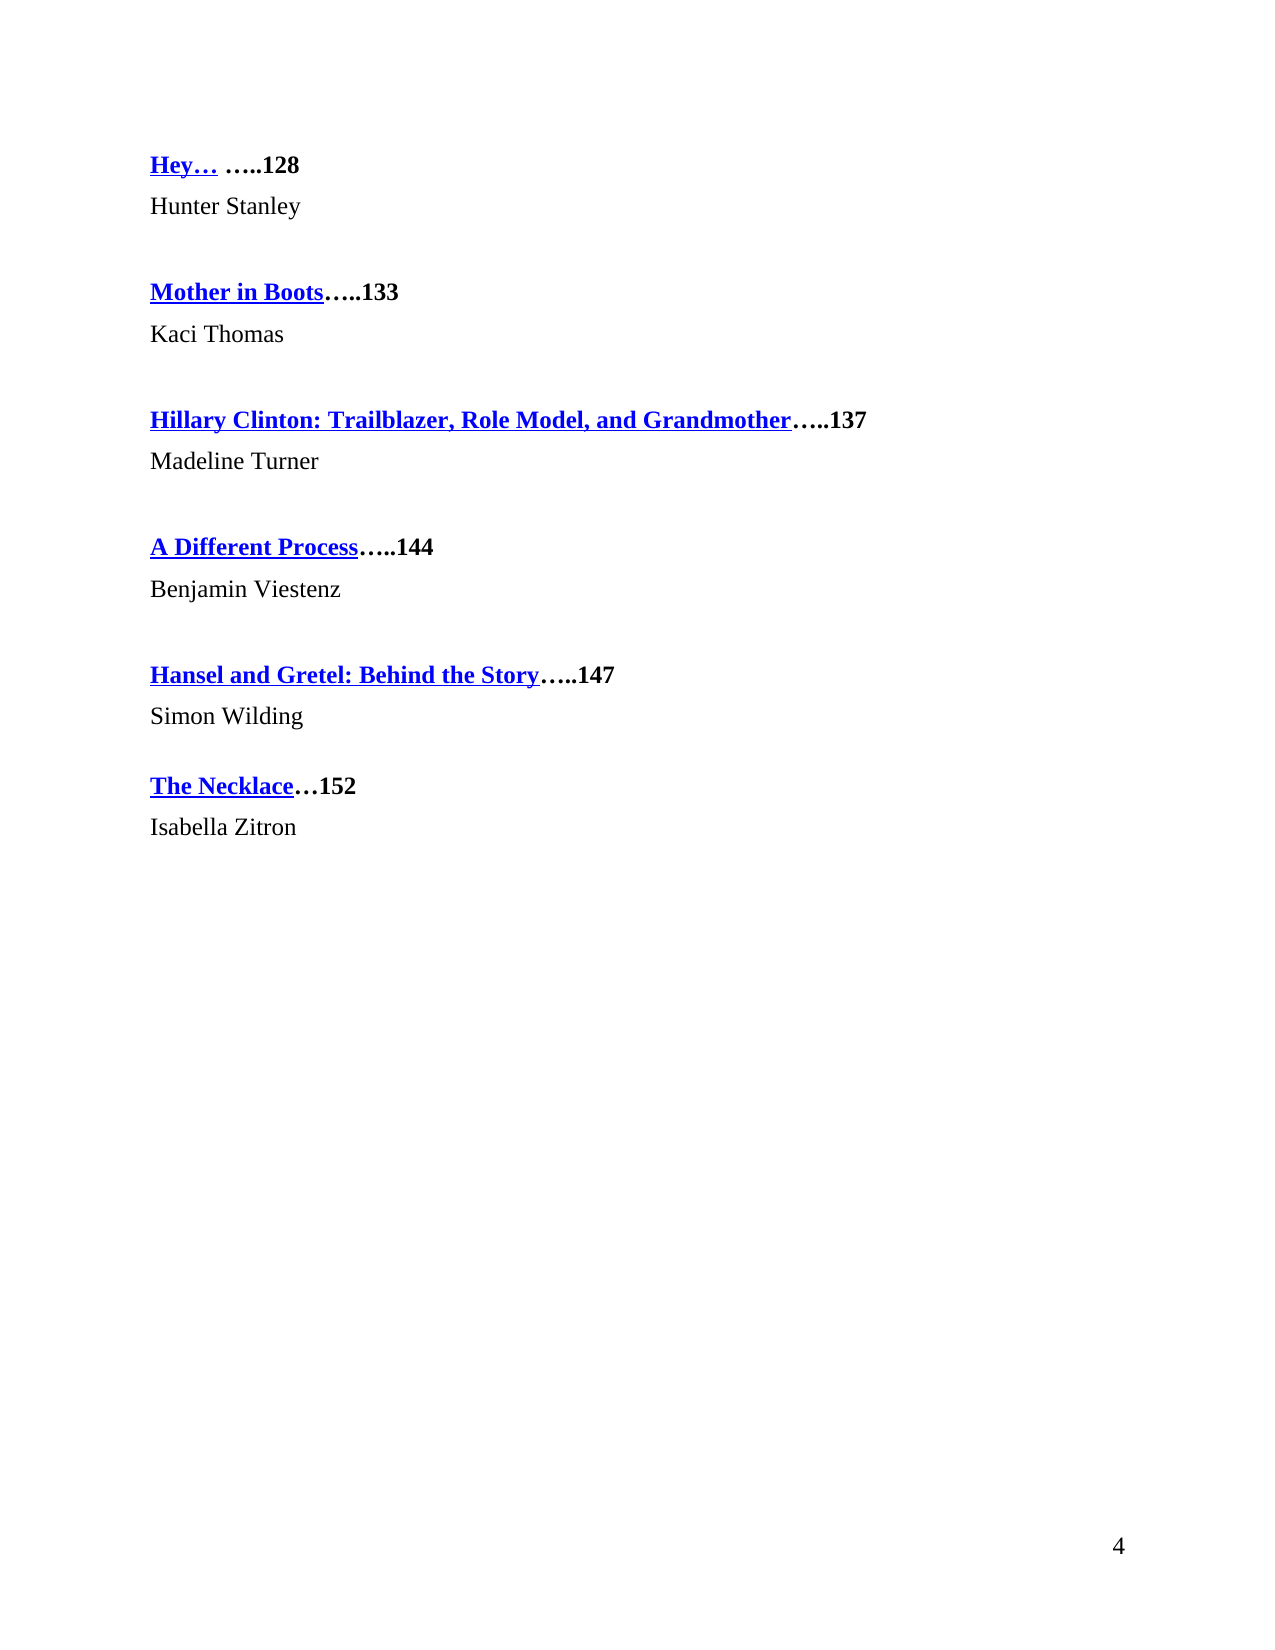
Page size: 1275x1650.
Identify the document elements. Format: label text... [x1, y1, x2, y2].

text Madeline Turner [150, 446, 1125, 475]
text Hansel and Gretel: Behind the Story…..147 [150, 660, 1125, 689]
text Hey… …..128 [150, 150, 1125, 179]
text Hunter Stanley [150, 191, 1125, 220]
text Simon Wilding [150, 701, 1125, 730]
text Hillary Clinton: Trailblazer, Role Model, and Grandmother…..137 [150, 405, 1125, 434]
text The Necklace…152 [150, 771, 1125, 800]
text A Different Process…..144 [150, 532, 1125, 561]
text Mother in Boots…..133 [150, 277, 1125, 306]
text Isabella Zitron [150, 812, 1125, 841]
text Kaci Thomas [150, 319, 1125, 347]
text Benjamin Viestenz [150, 574, 1125, 602]
